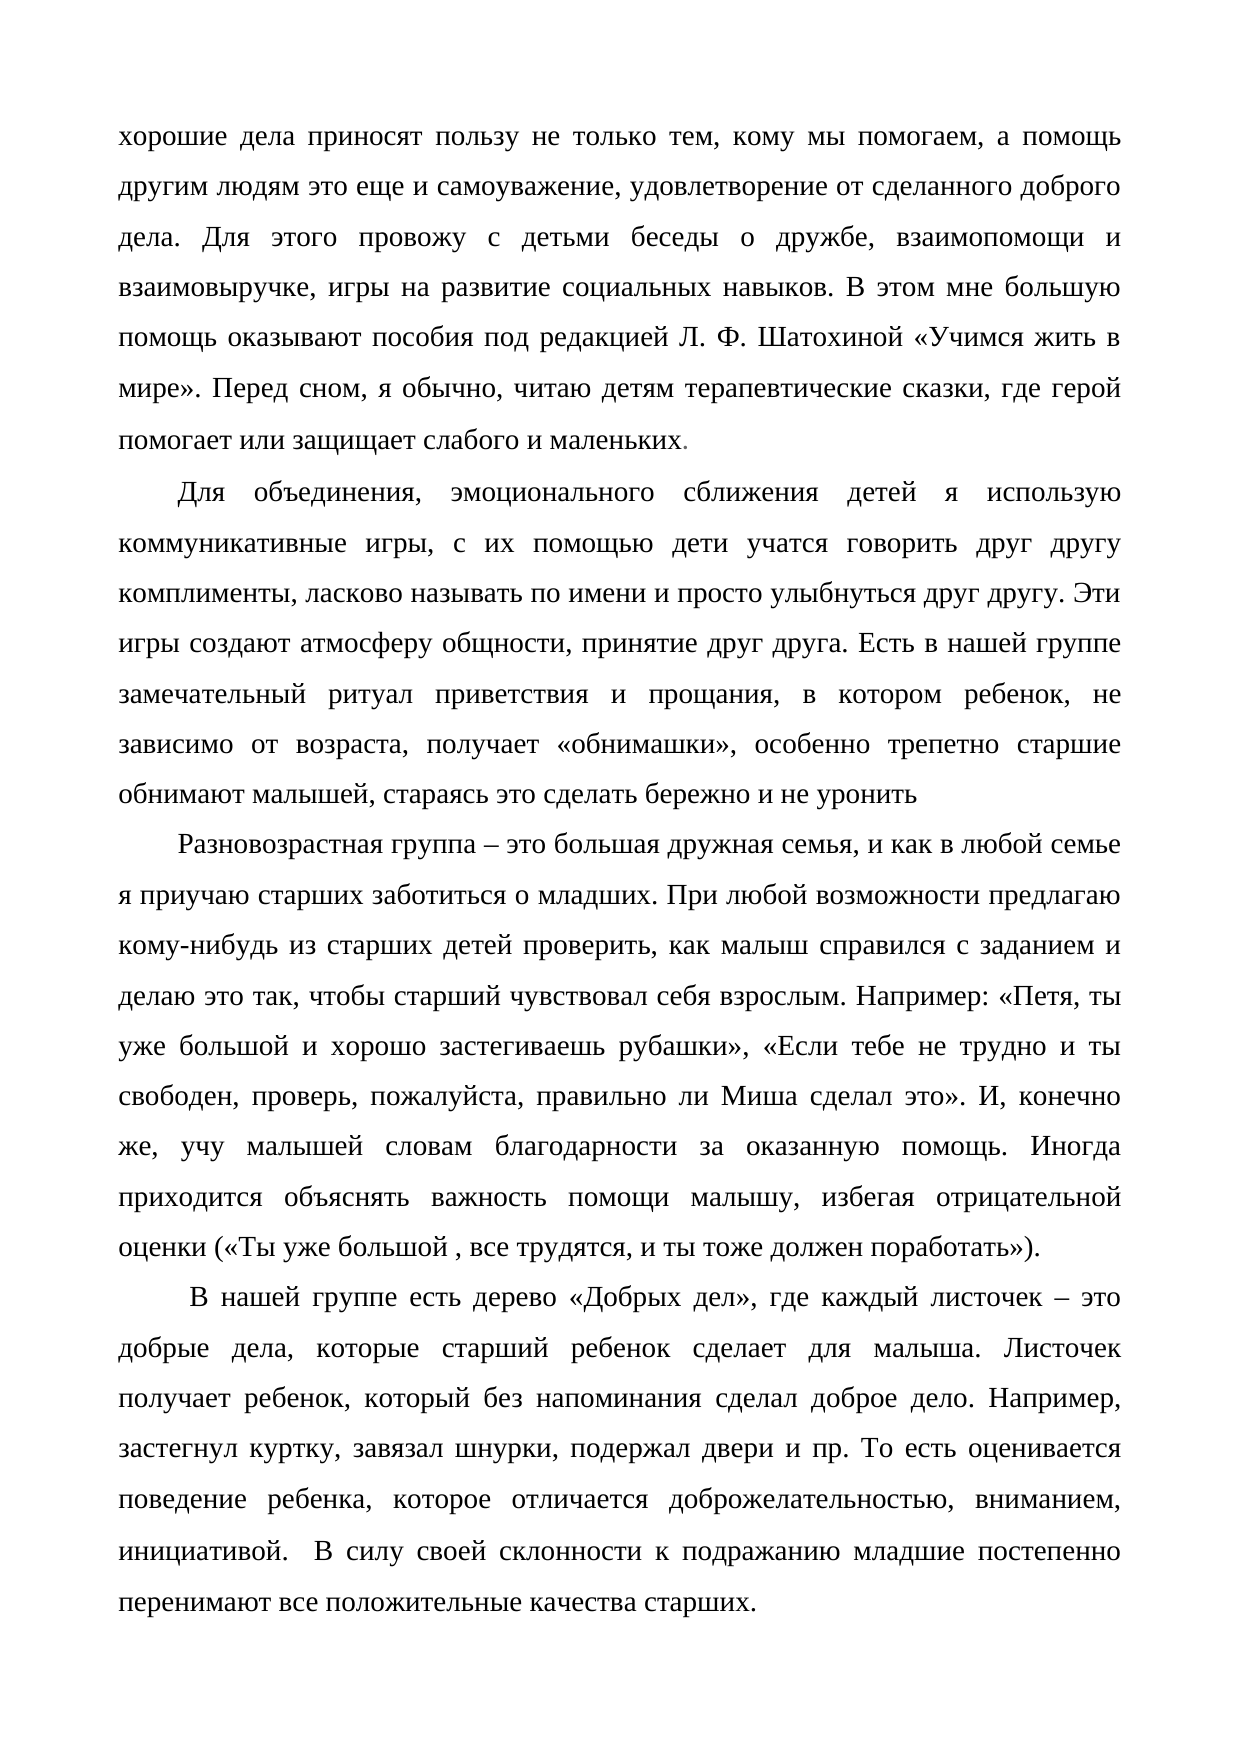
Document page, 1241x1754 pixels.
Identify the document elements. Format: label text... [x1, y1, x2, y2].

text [118, 118, 1122, 457]
text Разновозрастная группа – это большая дружная семья, и как в любой семье я приучаю старших заботиться о младших. При любой возможности предлагаю кому-нибудь из старших детей проверить, как малыш справился с заданием и делаю это так, чтобы старший чувствовал себя взрослым. Например: «Петя, ты уже большой и хорошо застегиваешь рубашки», «Если тебе не трудно и ты свободен, проверь, пожалуйста, правильно ли Миша сделал это». И, конечно же, учу малышей словам благодарности за оказанную помощь. Иногда приходится объяснять важность помощи малышу, избегая отрицательной оценки («Ты уже большой , все трудятся, и ты тоже должен поработать»). [118, 827, 1122, 1263]
text Для объединения, эмоционального сближения детей я использую коммуникативные игры, с их помощью дети учатся говорить друг другу комплименты, ласково называть по имени и просто улыбнуться друг другу. Эти игры создают атмосферу общности, принятие друг друга. Есть в нашей группе замечательный ритуал приветствия и прощания, в котором ребенок, не зависимо от возраста, получает «обнимашки», особенно трепетно старшие обнимают малышей, стараясь это сделать бережно и не уронить [118, 474, 1122, 810]
text В нашей группе есть дерево «Добрых дел», где каждый листочек – это добрые дела, которые старший ребенок сделает для малыша. Листочек получает ребенок, который без напоминания сделал доброе дело. Например, застегнул куртку, завязал шнурки, подержал двери и пр. То есть оценивается поведение ребенка, которое отличается доброжелательностью, вниманием, инициативой. В силу своей склонности к подражанию младшие постепенно перенимают все положительные качества старших. [118, 1279, 1122, 1618]
